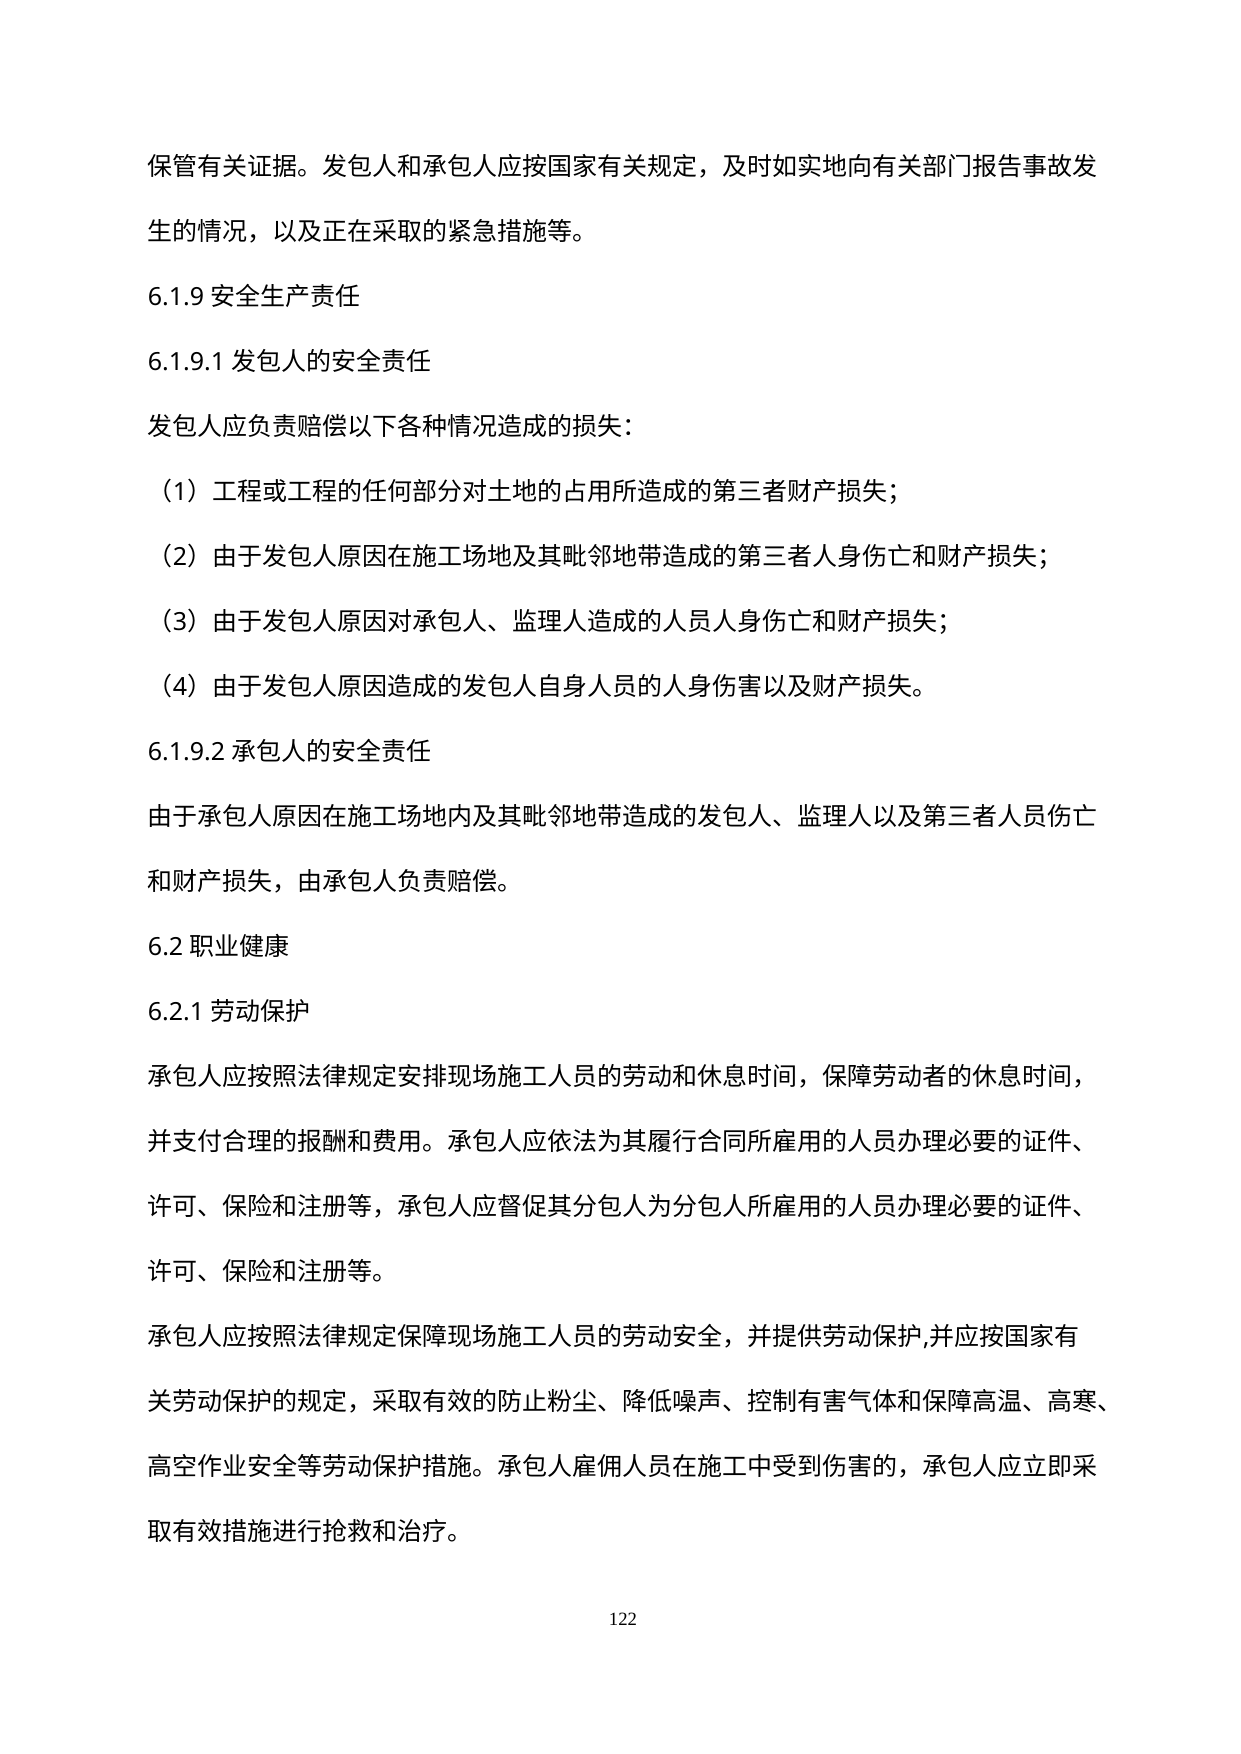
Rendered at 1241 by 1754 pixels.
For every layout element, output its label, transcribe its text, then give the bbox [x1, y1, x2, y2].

text 发包人应负责赔偿以下各种情况造成的损失： [148, 392, 1098, 457]
text 6.1.9.1 发包人的安全责任 [148, 327, 1098, 392]
text （2）由于发包人原因在施工场地及其毗邻地带造成的第三者人身伤亡和财产损失； [148, 522, 1098, 587]
text （3）由于发包人原因对承包人、监理人造成的人员人身伤亡和财产损失； [148, 587, 1098, 652]
text （1）工程或工程的任何部分对土地的占用所造成的第三者财产损失； [148, 457, 1098, 522]
text 6.1.9 安全生产责任 [148, 262, 1098, 327]
text 承包人应按照法律规定保障现场施工人员的劳动安全，并提供劳动保护,并应按国家有关劳动保护的规定，采取有效的防止粉尘、降低噪声、控制有害气体和保障高温、高寒、高空作业安全等劳动保护措施。承包人雇佣人员在施工中受到伤害的，承包人应立即采取有效措施进行抢救和治疗。 [148, 1302, 1098, 1562]
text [148, 132, 1098, 262]
text 承包人应按照法律规定安排现场施工人员的劳动和休息时间，保障劳动者的休息时间，并支付合理的报酬和费用。承包人应依法为其履行合同所雇用的人员办理必要的证件、许可、保险和注册等，承包人应督促其分包人为分包人所雇用的人员办理必要的证件、许可、保险和注册等。 [148, 1042, 1098, 1302]
text （4）由于发包人原因造成的发包人自身人员的人身伤害以及财产损失。 [148, 652, 1098, 717]
text 6.2 职业健康 [148, 912, 1098, 977]
text 6.1.9.2 承包人的安全责任 [148, 717, 1098, 782]
text 由于承包人原因在施工场地内及其毗邻地带造成的发包人、监理人以及第三者人员伤亡和财产损失，由承包人负责赔偿。 [148, 782, 1098, 912]
text 6.2.1 劳动保护 [148, 977, 1098, 1042]
